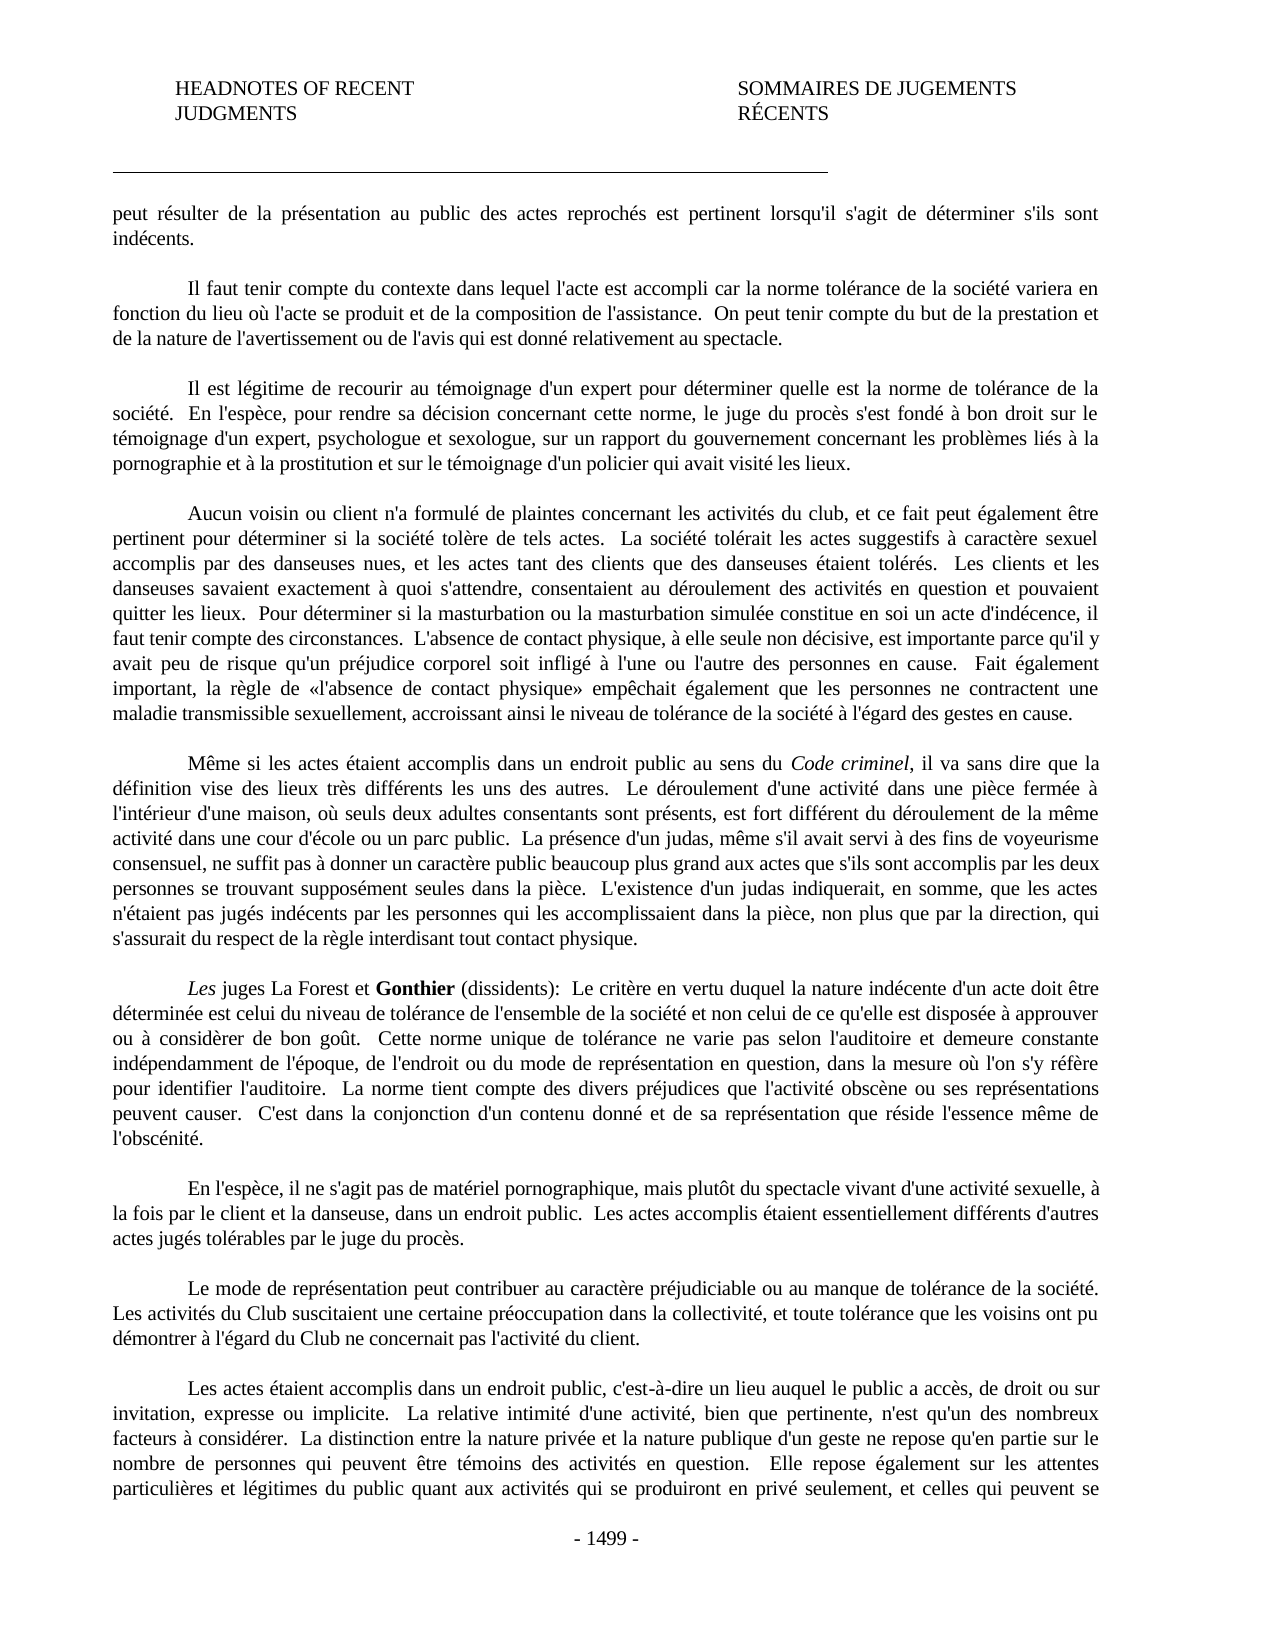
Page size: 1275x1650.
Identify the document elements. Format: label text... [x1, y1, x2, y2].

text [112, 1375, 1100, 1500]
text En l'espèce, il ne s'agit pas de matériel pornographique, mais plutôt du spectacle vivant d'une activité sexuelle, à la fois par le client et la danseuse, dans un endroit public. Les actes accomplis étaient essentiellement différents d'autres actes jugés tolérables par le juge du procès. [112, 1175, 1100, 1250]
text Aucun voisin ou client n'a formulé de plaintes concernant les activités du club, et ce fait peut également être pertinent pour déterminer si la société tolère de tels actes. La société tolérait les actes suggestifs à caractère sexuel accomplis par des danseuses nues, et les actes tant des clients que des danseuses étaient tolérés. Les clients et les danseuses savaient exactement à quoi s'attendre, consentaient au déroulement des activités en question et pouvaient quitter les lieux. Pour déterminer si la masturbation ou la masturbation simulée constitue en soi un acte d'indécence, il faut tenir compte des circonstances. L'absence de contact physique, à elle seule non décisive, est importante parce qu'il y avait peu de risque qu'un préjudice corporel soit infligé à l'une ou l'autre des personnes en cause. Fait également important, la règle de «l'absence de contact physique» empêchait également que les personnes ne contractent une maladie transmissible sexuellement, accroissant ainsi le niveau de tolérance de la société à l'égard des gestes en cause. [112, 500, 1100, 725]
text Les juges La Forest et Gonthier (dissidents): Le critère en vertu duquel la nature indécente d'un acte doit être déterminée est celui du niveau de tolérance de l'ensemble de la société et non celui de ce qu'elle est disposée à approuver ou à considèrer de bon goût. Cette norme unique de tolérance ne varie pas selon l'auditoire et demeure constante indépendamment de l'époque, de l'endroit ou du mode de représentation en question, dans la mesure où l'on s'y réfère pour identifier l'auditoire. La norme tient compte des divers préjudices que l'activité obscène ou ses représentations peuvent causer. C'est dans la conjonction d'un contenu donné et de sa représentation que réside l'essence même de l'obscénité. [112, 975, 1100, 1150]
text Il est légitime de recourir au témoignage d'un expert pour déterminer quelle est la norme de tolérance de la société. En l'espèce, pour rendre sa décision concernant cette norme, le juge du procès s'est fondé à bon droit sur le témoignage d'un expert, psychologue et sexologue, sur un rapport du gouvernement concernant les problèmes liés à la pornographie et à la prostitution et sur le témoignage d'un policier qui avait visité les lieux. [112, 375, 1100, 475]
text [112, 200, 1100, 250]
text Le mode de représentation peut contribuer au caractère préjudiciable ou au manque de tolérance de la société. Les activités du Club suscitaient une certaine préoccupation dans la collectivité, et toute tolérance que les voisins ont pu démontrer à l'égard du Club ne concernait pas l'activité du client. [112, 1275, 1100, 1350]
text Il faut tenir compte du contexte dans lequel l'acte est accompli car la norme tolérance de la société variera en fonction du lieu où l'acte se produit et de la composition de l'assistance. On peut tenir compte du but de la prestation et de la nature de l'avertissement ou de l'avis qui est donné relativement au spectacle. [112, 275, 1100, 350]
text Même si les actes étaient accomplis dans un endroit public au sens du Code criminel, il va sans dire que la définition vise des lieux très différents les uns des autres. Le déroulement d'une activité dans une pièce fermée à l'intérieur d'une maison, où seuls deux adultes consentants sont présents, est fort différent du déroulement de la même activité dans une cour d'école ou un parc public. La présence d'un judas, même s'il avait servi à des fins de voyeurisme consensuel, ne suffit pas à donner un caractère public beaucoup plus grand aux actes que s'ils sont accomplis par les deux personnes se trouvant supposément seules dans la pièce. L'existence d'un judas indiquerait, en somme, que les actes n'étaient pas jugés indécents par les personnes qui les accomplissaient dans la pièce, non plus que par la direction, qui s'assurait du respect de la règle interdisant tout contact physique. [112, 750, 1100, 950]
